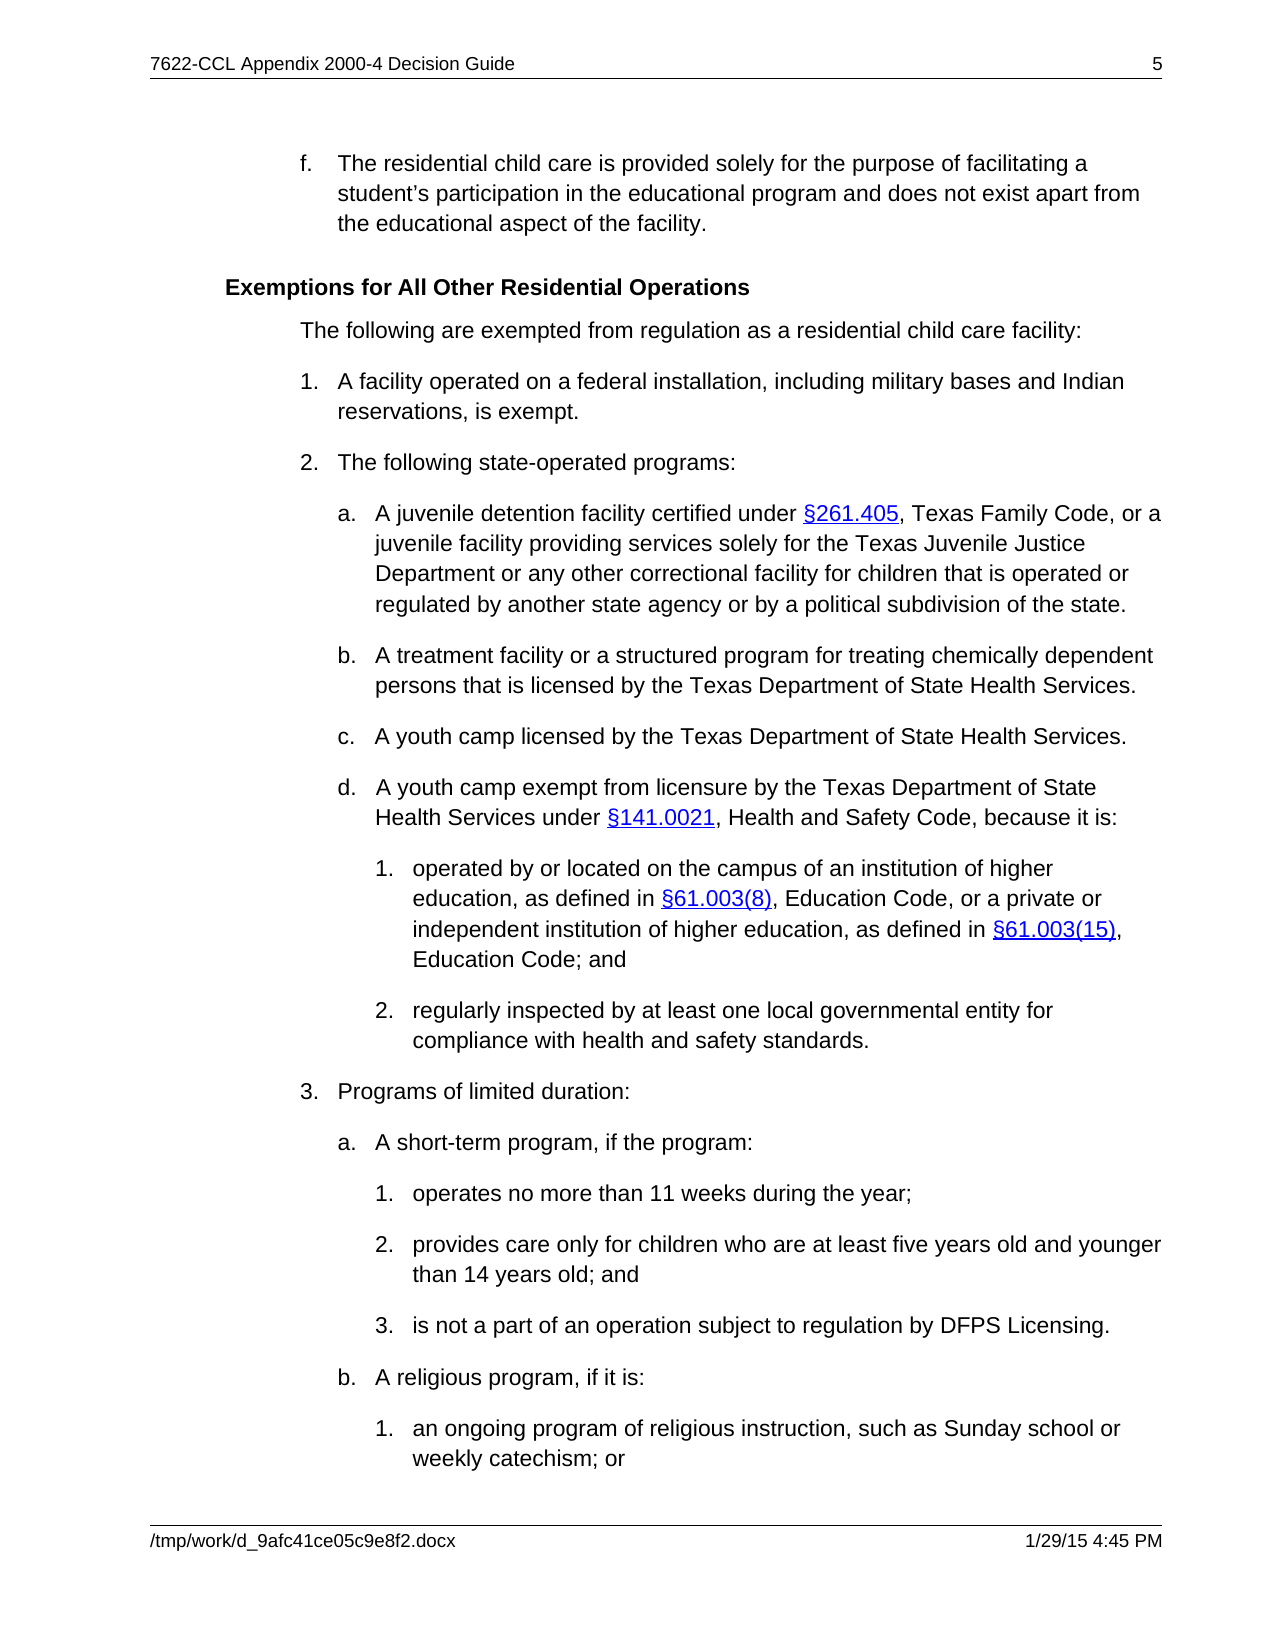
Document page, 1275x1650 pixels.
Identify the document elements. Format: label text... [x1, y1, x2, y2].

list 2. provides care only for children who are at least five years old and younger than 14 years old; and [375, 1231, 1162, 1288]
list 3. Programs of limited duration: [300, 1078, 1162, 1104]
list c. A youth camp licensed by the Texas Department of State Health Services. [337, 723, 1162, 749]
list 1. operates no more than 11 weeks during the year; [375, 1180, 1162, 1207]
list b. A treatment facility or a structured program for treating chemically dependent persons that is licensed by the Texas Department of State Health Services. [337, 642, 1162, 698]
list 1. operated by or located on the campus of an institution of higher education, as defined in §61.003(8), Education Code, or a private or independent institution of higher education, as defined in §61.003(15), Education Code; and [375, 855, 1162, 972]
text The following are exempted from regulation as a residential child care facility: [300, 317, 1162, 343]
list d. A youth camp exempt from licensure by the Texas Department of State Health Services under §141.0021, Health and Safety Code, because it is: [337, 774, 1162, 831]
list 3. is not a part of an operation subject to regulation by DFPS Licensing. [375, 1312, 1162, 1339]
list a. A juvenile detention facility certified under §261.405, Texas Family Code, or a juvenile facility providing services solely for the Texas Juvenile Justice Department or any other correctional facility for children that is operated or regulated by another state agency or by a political subdivision of the state. [337, 500, 1162, 617]
subtitle Exemptions for All Other Residential Operations [225, 274, 1162, 300]
list 2. The following state-operated programs: [300, 449, 1162, 475]
list f. The residential child care is provided solely for the purpose of facilitating a student’s participation in the educational program and does not exist apart from the educational aspect of the facility. [300, 150, 1162, 237]
list 2. regularly inspected by at least one local governmental entity for compliance with health and safety standards. [375, 997, 1162, 1053]
list 1. an ongoing program of religious instruction, such as Sunday school or weekly catechism; or [375, 1414, 1162, 1471]
list b. A religious program, if it is: [337, 1363, 1162, 1390]
list a. A short-term program, if the program: [337, 1129, 1162, 1156]
list 1. A facility operated on a federal installation, including military bases and Indian reservations, is exempt. [300, 368, 1162, 424]
